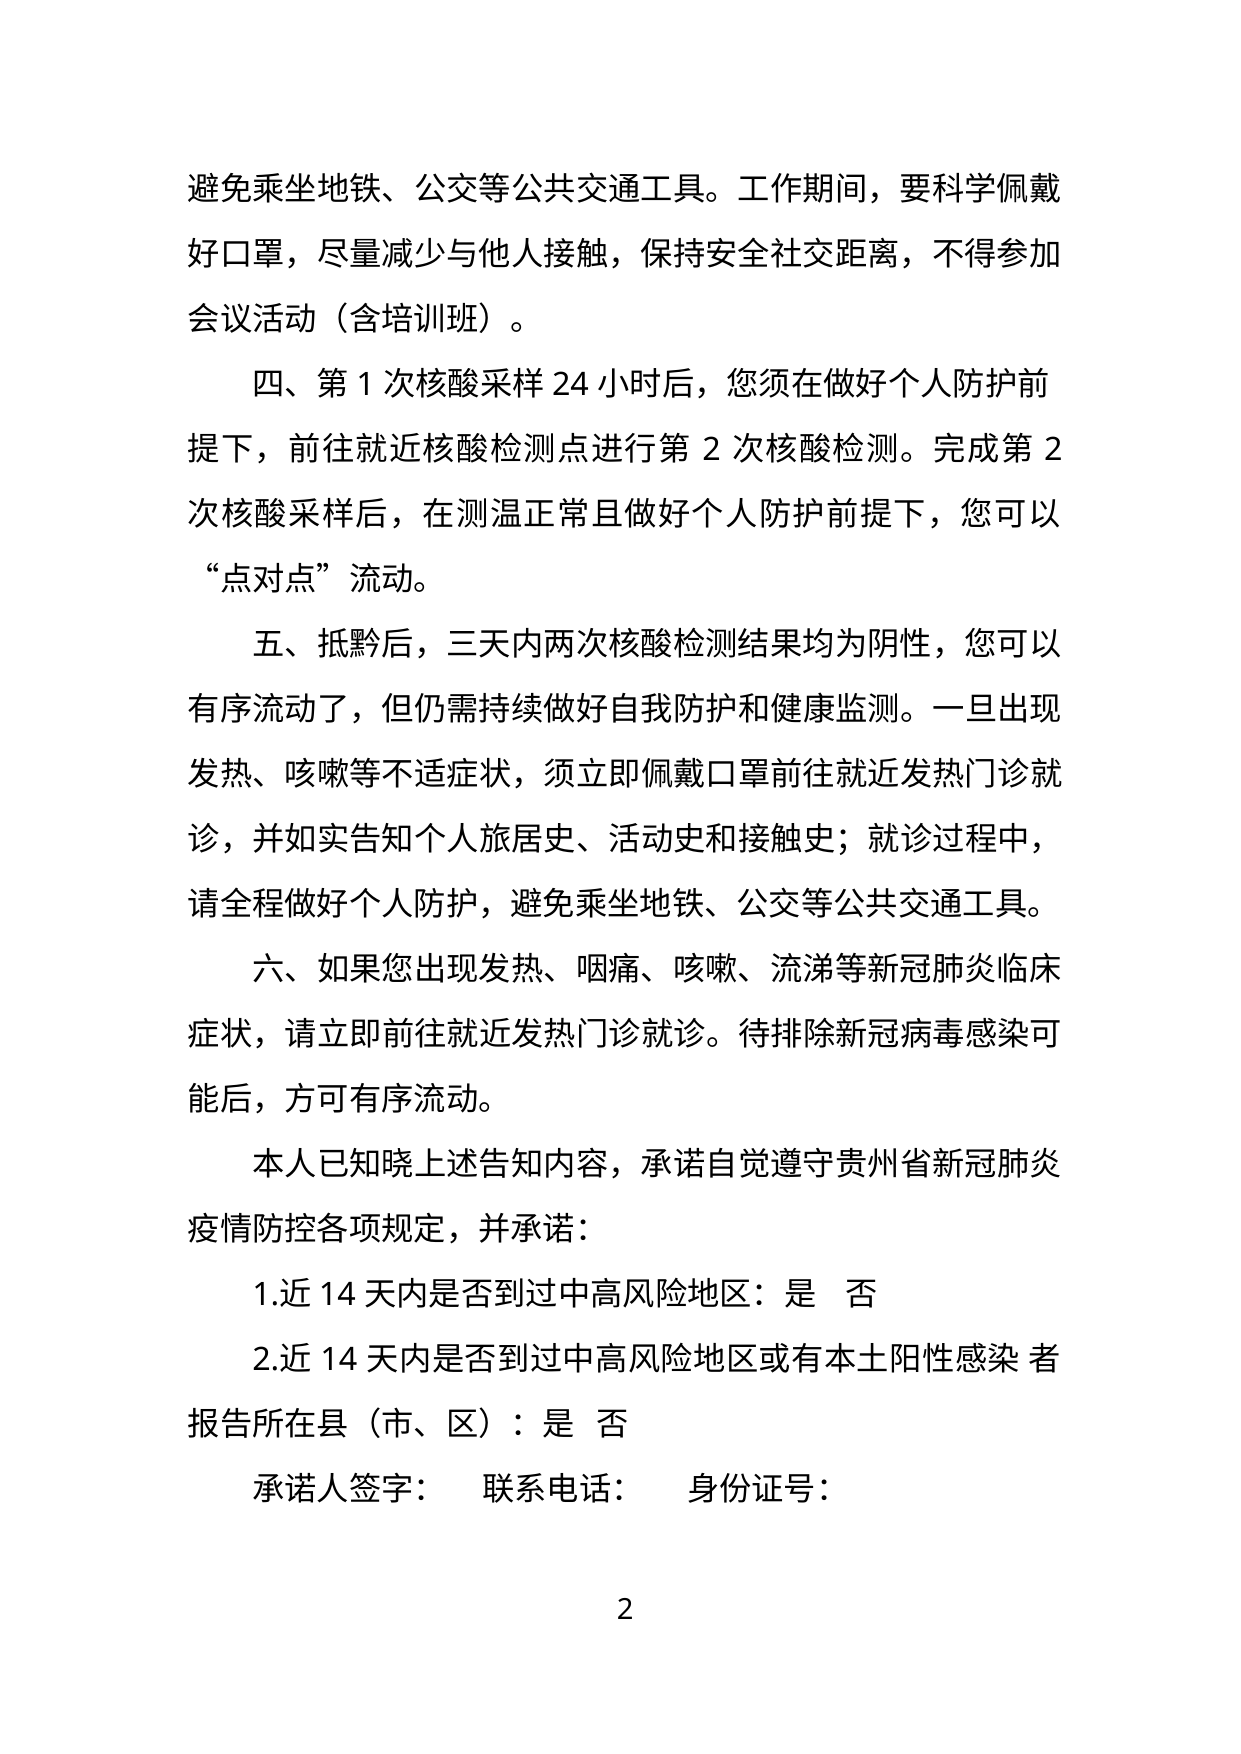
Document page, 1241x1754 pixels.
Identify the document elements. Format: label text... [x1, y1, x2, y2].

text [187, 154, 1062, 349]
text 提下，前往就近核酸检测点进行第 2 次核酸检测。完成第 2 次核酸采样后，在测温正常且做好个人防护前提下，您可以“点对点”流动。 [187, 414, 1062, 609]
text 四、第 1 次核酸采样 24 小时后，您须在做好个人防护前 [187, 349, 1062, 414]
text 承诺人签字： 联系电话： 身份证号： [187, 1454, 1062, 1519]
text 六、如果您出现发热、咽痛、咳嗽、流涕等新冠肺炎临床症状，请立即前往就近发热门诊就诊。待排除新冠病毒感染可能后，方可有序流动。 [187, 934, 1062, 1129]
text 五、抵黔后，三天内两次核酸检测结果均为阴性，您可以有序流动了，但仍需持续做好自我防护和健康监测。一旦出现发热、咳嗽等不适症状，须立即佩戴口罩前往就近发热门诊就诊，并如实告知个人旅居史、活动史和接触史；就诊过程中，请全程做好个人防护，避免乘坐地铁、公交等公共交通工具。 [187, 609, 1062, 934]
text 2.近 14 天内是否到过中高风险地区或有本土阳性感染 者报告所在县（市、区）：是 否 [187, 1324, 1062, 1454]
text 1.近 14 天内是否到过中高风险地区：是 否 [187, 1259, 1062, 1324]
text 本人已知晓上述告知内容，承诺自觉遵守贵州省新冠肺炎疫情防控各项规定，并承诺： [187, 1129, 1062, 1259]
